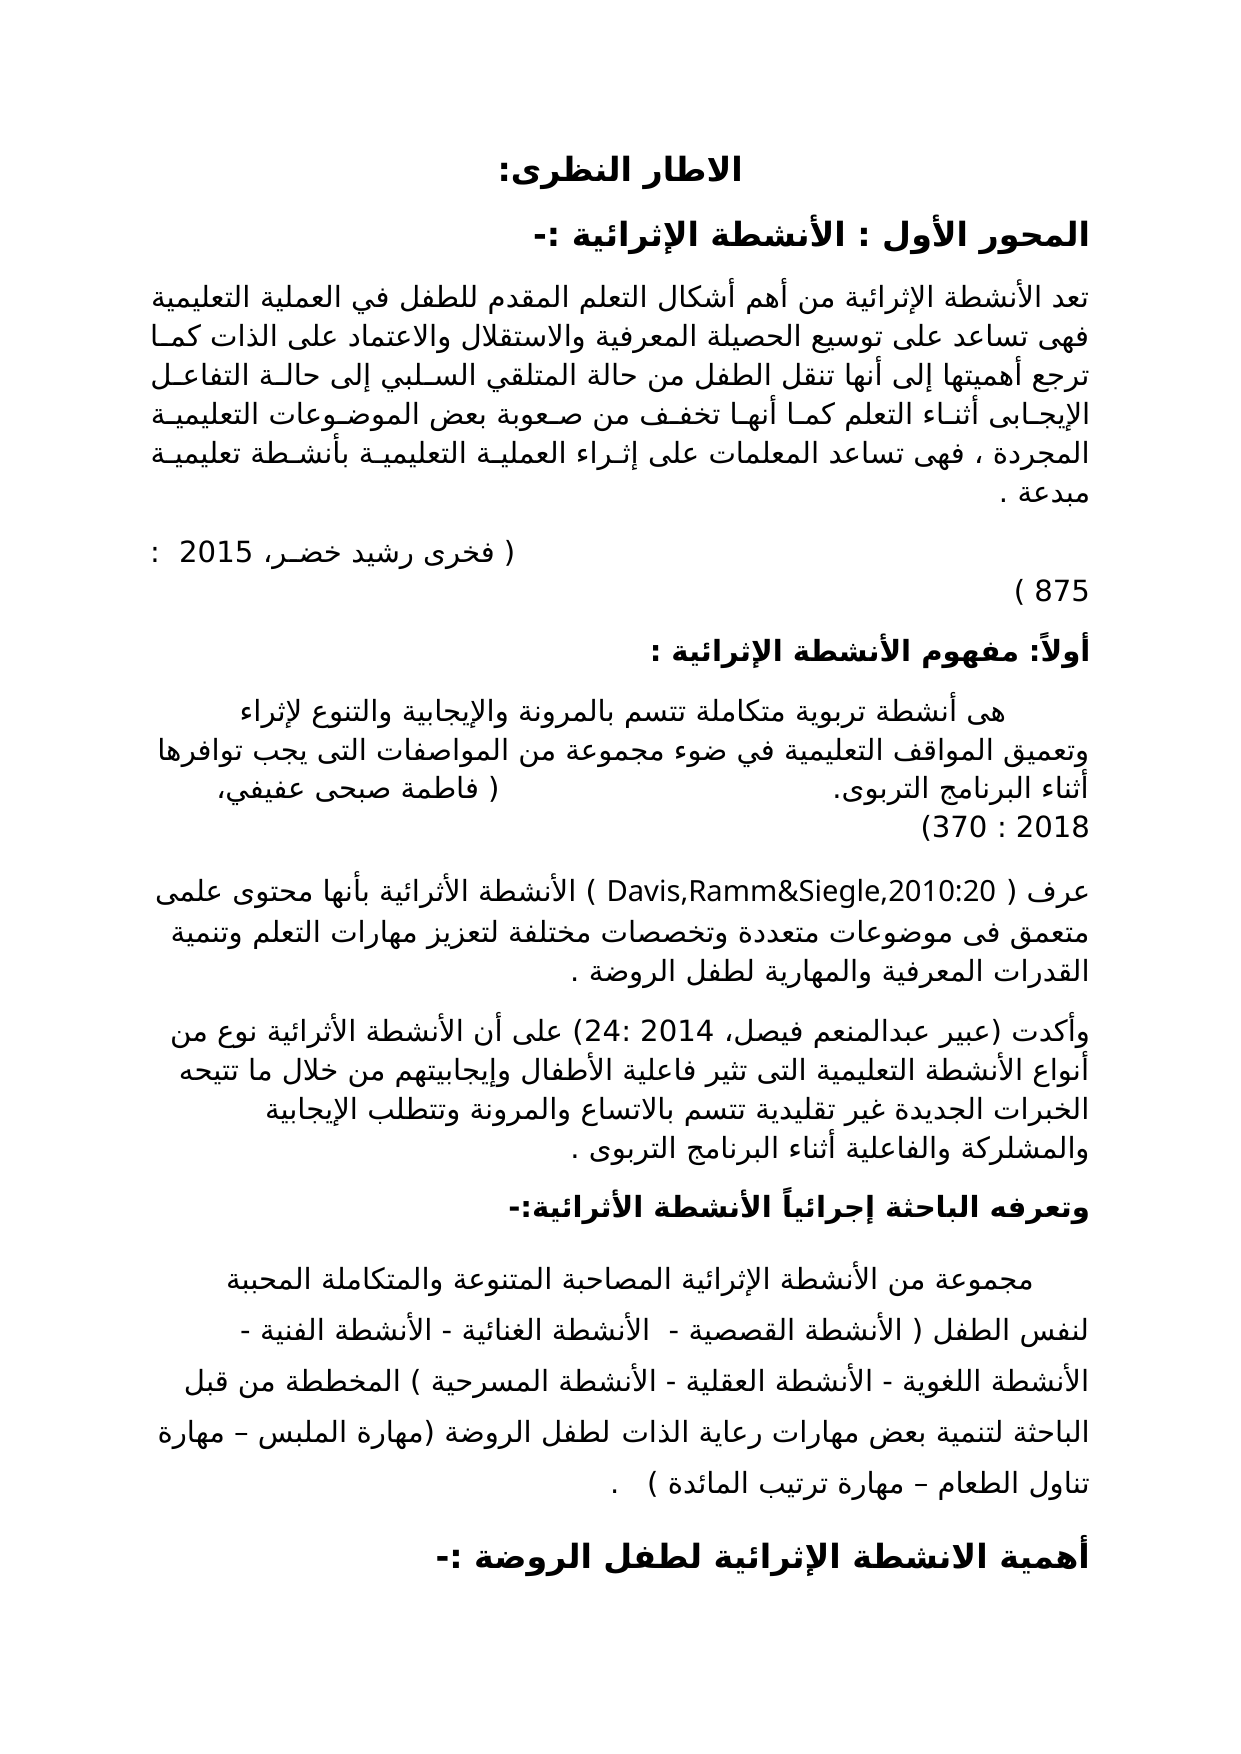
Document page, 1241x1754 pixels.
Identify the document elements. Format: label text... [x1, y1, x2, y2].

text ( فخرى رشيد خضر، 2015 : 875 ) [150, 535, 1090, 608]
text مجموعة من الأنشطة الإثرائية المصاحبة المتنوعة والمتكاملة المحببة لنفس الطفل ( الأنشطة القصصية - الأنشطة الغنائية - الأنشطة الفنية - الأنشطة اللغوية - الأنشطة العقلية - الأنشطة المسرحية ) المخططة من قبل الباحثة لتنمية بعض مهارات رعاية الذات لطفل الروضة (مهارة الملبس – مهارة تناول الطعام – مهارة ترتيب المائدة ) . [150, 1262, 1090, 1500]
text أولاً: مفهوم الأنشطة الإثرائية : [150, 634, 1090, 668]
text وتعرفه الباحثة إجرائياً الأنشطة الأثرائية:- [150, 1191, 1090, 1225]
text أهمية الانشطة الإثرائية لطفل الروضة :- [150, 1538, 1090, 1577]
text الاطار النظرى: [150, 150, 1090, 189]
text المحور الأول : الأنشطة الإثرائية :- [150, 215, 1090, 254]
text وأكدت (عبير عبدالمنعم فيصل، 2014 :24) على أن الأنشطة الأثرائية نوع من أنواع الأنشطة التعليمية التى تثير فاعلية الأطفال وإيجابيتهم من خلال ما تتيحه الخبرات الجديدة غير تقليدية تتسم بالاتساع والمرونة وتتطلب الإيجابية والمشلركة والفاعلية أثناء البرنامج التربوى . [150, 1014, 1090, 1165]
text هى أنشطة تربوية متكاملة تتسم بالمرونة والإيجابية والتنوع لإثراء وتعميق المواقف التعليمية في ضوء مجموعة من المواصفات التى يجب توافرها أثناء البرنامج التربوى. ( فاطمة صبحى عفيفي، 2018 : 370) [150, 694, 1090, 845]
text تعد الأنشطة الإثرائية من أهم أشكال التعلم المقدم للطفل في العملية التعليمية فهى تساعد على توسيع الحصيلة المعرفية والاستقلال والاعتماد على الذات كما ترجع أهميتها إلى أنها تنقل الطفل من حالة المتلقي السلبي إلى حالة التفاعل الإيجابى أثناء التعلم كما أنها تخفف من صعوبة بعض الموضوعات التعليمية المجردة ، فهى تساعد المعلمات على إثراء العملية التعليمية بأنشطة تعليمية مبدعة . [150, 281, 1090, 509]
text عرف ( Davis,Ramm&Siegle,2010:20 ) الأنشطة الأثرائية بأنها محتوى علمى متعمق فى موضوعات متعددة وتخصصات مختلفة لتعزيز مهارات التعلم وتنمية القدرات المعرفية والمهارية لطفل الروضة . [150, 871, 1090, 988]
